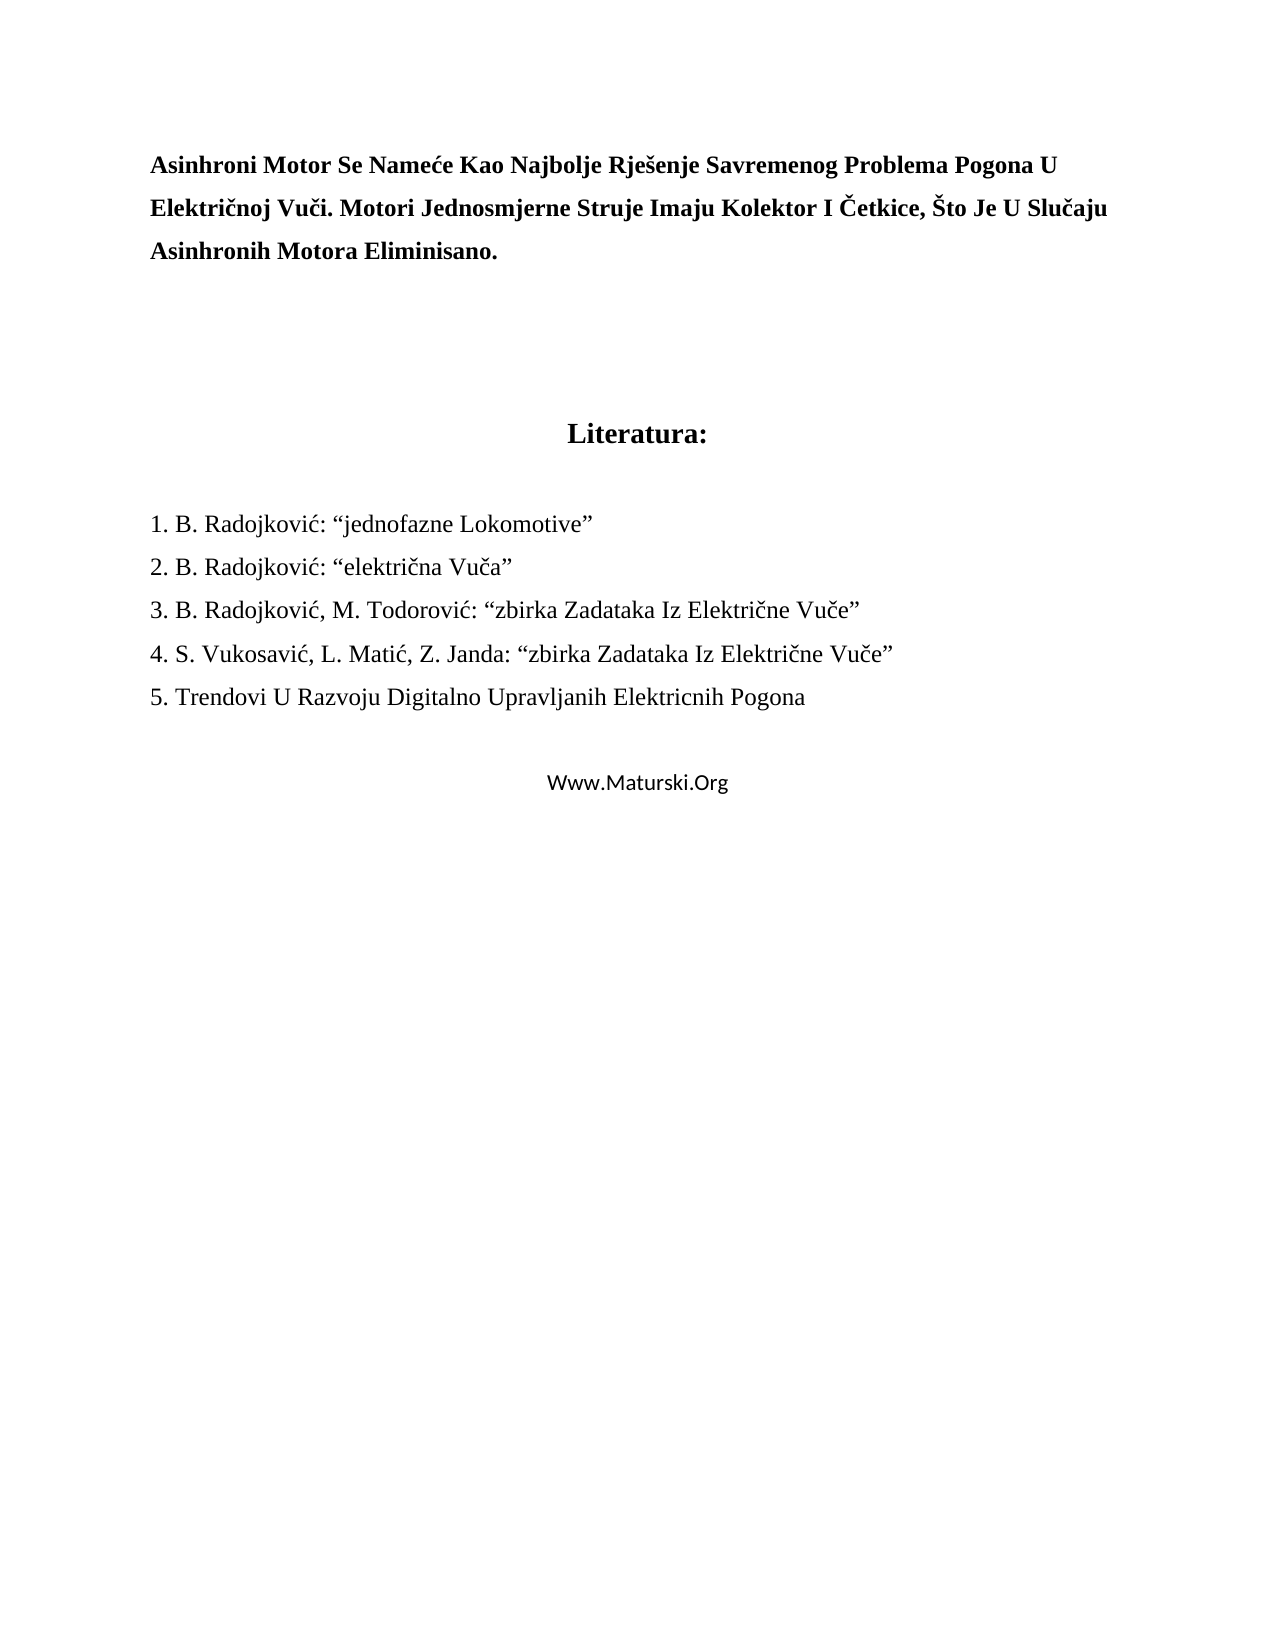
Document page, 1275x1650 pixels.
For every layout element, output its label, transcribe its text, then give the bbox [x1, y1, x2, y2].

text Asinhroni Motor Se Nameće Kao Najbolje Rješenje Savremenog Problema Pogona U [150, 150, 1125, 179]
text 4. S. Vukosavić, L. Matić, Z. Janda: “zbirka Zadataka Iz Električne Vuče” [150, 639, 1125, 667]
text 5. Trendovi U Razvoju Digitalno Upravljanih Elektricnih Pogona [150, 682, 1125, 711]
text Električnoj Vuči. Motori Jednosmjerne Struje Imaju Kolektor I Četkice, Što Je U Slučaju Asinhronih Motora Eliminisano. [150, 193, 1125, 265]
text 3. B. Radojković, M. Todorović: “zbirka Zadataka Iz Električne Vuče” [150, 596, 1125, 624]
text Www.Maturski.Org [150, 768, 1125, 796]
text Literatura: [150, 416, 1125, 449]
text 2. B. Radojković: “električna Vuča” [150, 552, 1125, 581]
text 1. B. Radojković: “jednofazne Lokomotive” [150, 509, 1125, 538]
